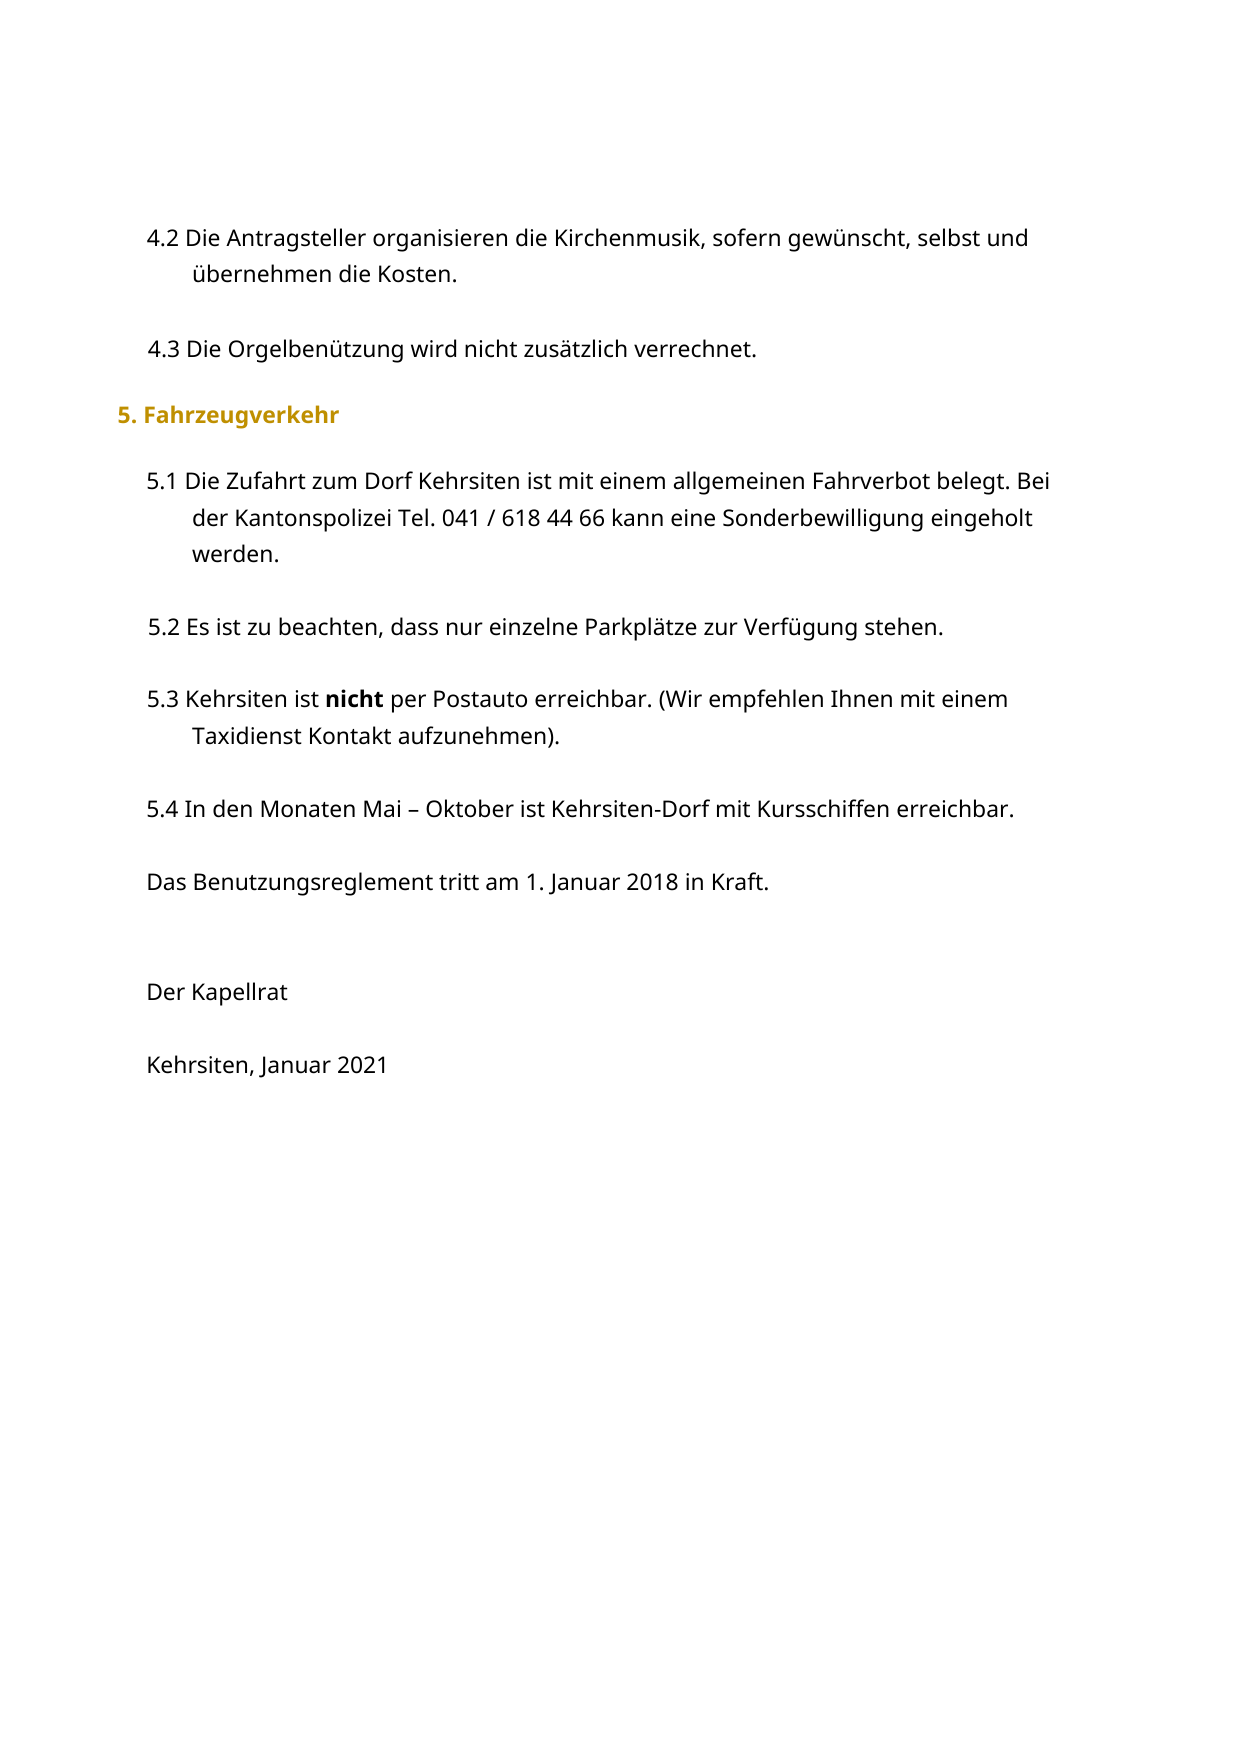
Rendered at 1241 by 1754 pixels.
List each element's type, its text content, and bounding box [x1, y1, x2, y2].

text Das Benutzungsreglement tritt am 1. Januar 2018 in Kraft. [146, 866, 949, 897]
text 5.2 Es ist zu beachten, dass nur einzelne Parkplätze zur Verfügung stehen. [148, 611, 1073, 642]
text 5.3 Kehrsiten ist nicht per Postauto erreichbar. (Wir empfehlen Ihnen mit einem Taxidienst Kontakt aufzunehmen). [147, 683, 1078, 751]
text Kehrsiten, Januar 2021 [146, 1049, 949, 1080]
text 4.3 Die Orgelbenützung wird nicht zusätzlich verrechnet. [148, 332, 1093, 364]
text 4.2 Die Antragsteller organisieren die Kirchenmusik, sofern gewünscht, selbst und übernehmen die Kosten. [147, 222, 1069, 289]
subtitle 5. Fahrzeugverkehr [117, 399, 1093, 431]
text 5.4 In den Monaten Mai – Oktober ist Kehrsiten-Dorf mit Kursschiffen erreichbar. [146, 793, 1093, 824]
text Der Kapellrat [146, 976, 949, 1007]
text 5.1 Die Zufahrt zum Dorf Kehrsiten ist mit einem allgemeinen Fahrverbot belegt. Bei der Kantonspolizei Tel. 041 / 618 44 66 kann eine Sonderbewilligung eingeholt werden. [146, 465, 1069, 569]
